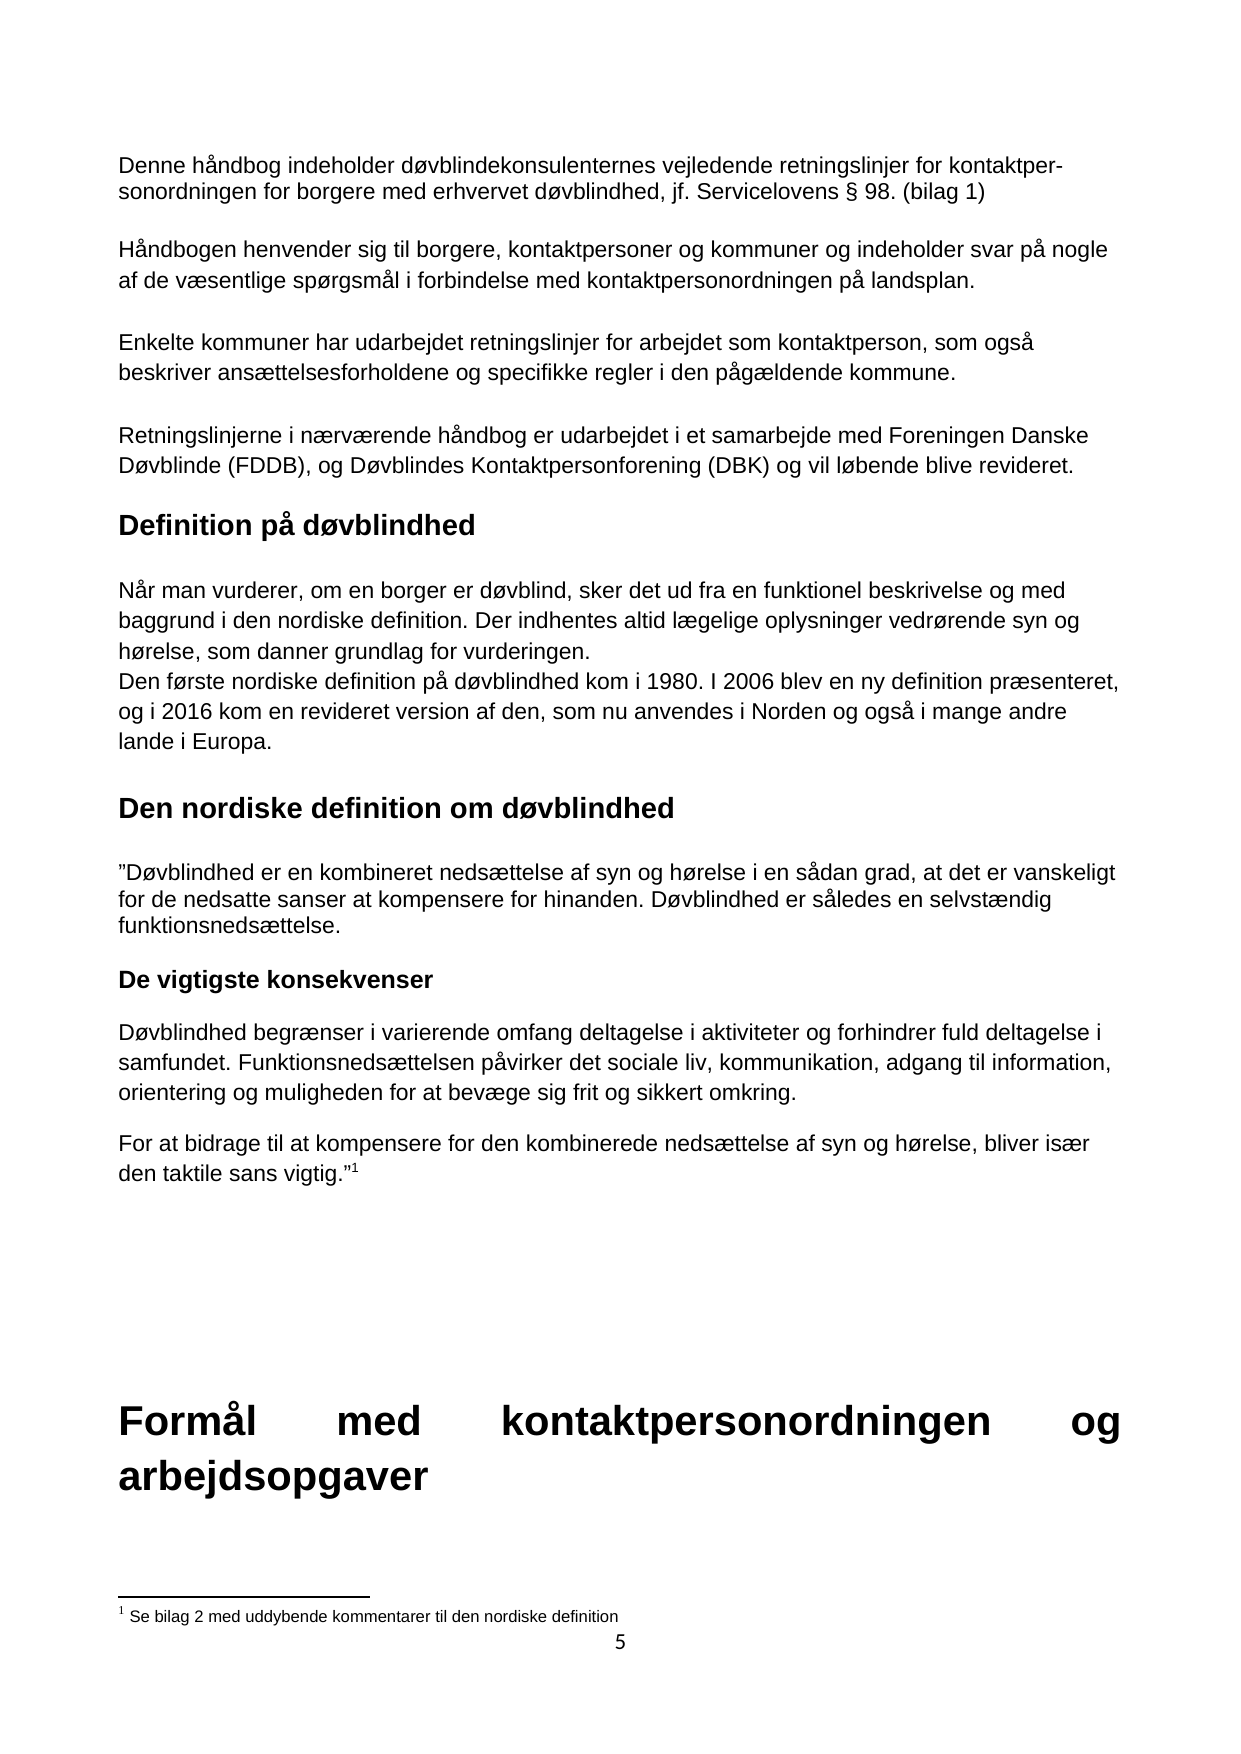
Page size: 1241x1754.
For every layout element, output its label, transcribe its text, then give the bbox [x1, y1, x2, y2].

text Den første nordiske definition på døvblindhed kom i 1980. I 2006 blev en ny definition præsenteret, og i 2016 kom en revideret version af den, som nu anvendes i Norden og også i mange andre lande i Europa. [118, 668, 1122, 754]
text Døvblindhed begrænser i varierende omfang deltagelse i aktiviteter og forhindrer fuld deltagelse i samfundet. Funktionsnedsættelsen påvirker det sociale liv, kommunikation, adgang til information, orientering og muligheden for at bevæge sig frit og sikkert omkring. [118, 1019, 1122, 1105]
text Denne håndbog indeholder døvblindekonsulenternes vejledende retningslinjer for kontaktper-sonordningen for borgere med erhvervet døvblindhed, jf. Servicelovens § 98. (bilag 1) [118, 152, 1122, 204]
subtitle Den nordiske definition om døvblindhed [118, 791, 1122, 824]
text Enkelte kommuner har udarbejdet retningslinjer for arbejdet som kontaktperson, som også beskriver ansættelsesforholdene og specifikke regler i den pågældende kommune. [118, 329, 1122, 386]
text De vigtigste konsekvenser [118, 965, 1122, 993]
text ”Døvblindhed er en kombineret nedsættelse af syn og hørelse i en sådan grad, at det er vanskeligt for de nedsatte sanser at kompensere for hinanden. Døvblindhed er således en selvstændig [118, 859, 1122, 912]
text Retningslinjerne i nærværende håndbog er udarbejdet i et samarbejde med Foreningen Danske Døvblinde (FDDB), og Døvblindes Kontaktpersonforening (DBK) og vil løbende blive revideret. [118, 422, 1122, 478]
subtitle Definition på døvblindhed [118, 508, 1122, 542]
text Når man vurderer, om en borger er døvblind, sker det ud fra en funktionel beskrivelse og med baggrund i den nordiske definition. Der indhentes altid lægelige oplysninger vedrørende syn og hørelse, som danner grundlag for vurderingen. [118, 577, 1122, 664]
text funktionsnedsættelse. [118, 912, 1122, 938]
text Håndbogen henvender sig til borgere, kontaktpersoner og kommuner og indeholder svar på nogle af de væsentlige spørgsmål i forbindelse med kontaktpersonordningen på landsplan. [118, 236, 1122, 293]
text For at bidrage til at kompensere for den kombinerede nedsættelse af syn og hørelse, bliver især den taktile sans vigtig.” [118, 1130, 1122, 1187]
subtitle Formål med kontaktpersonordningen og arbejdsopgaver [118, 1397, 1122, 1500]
